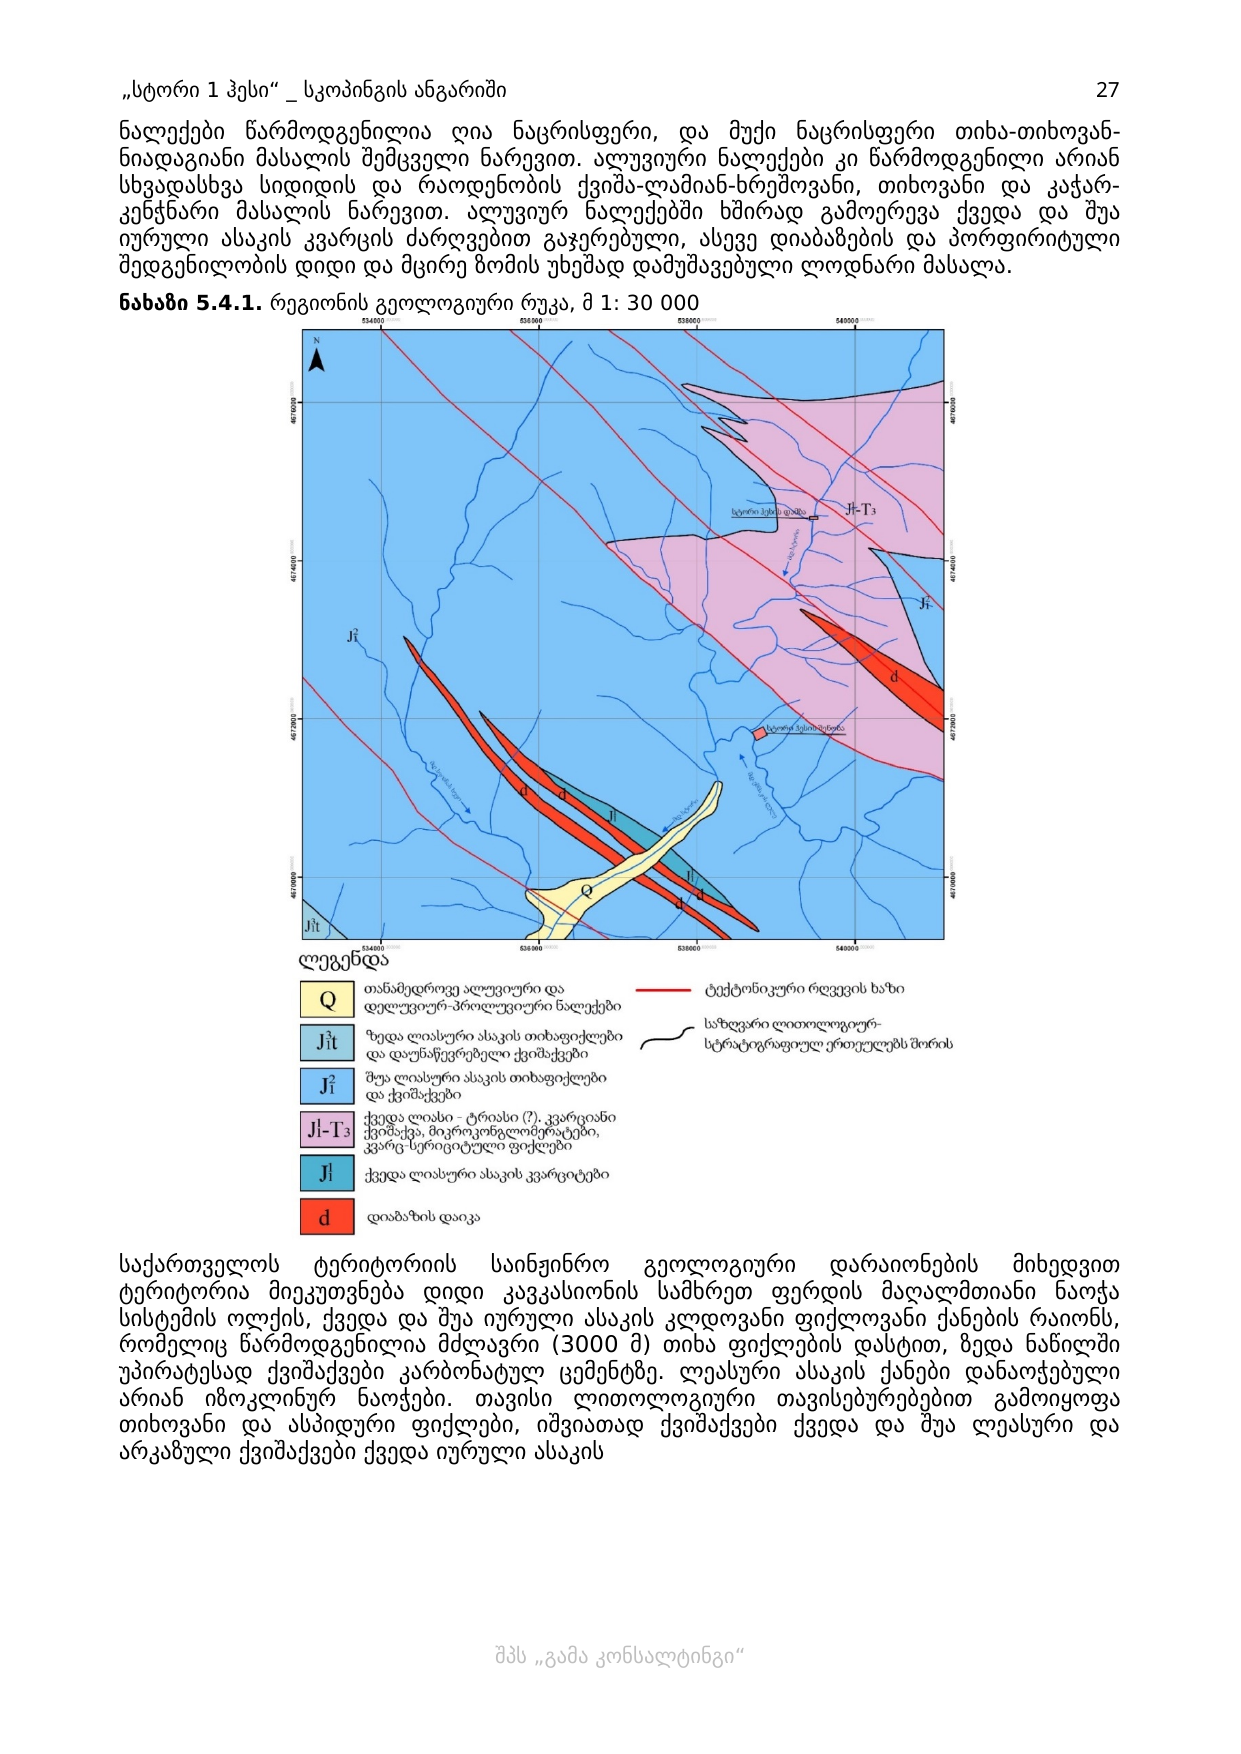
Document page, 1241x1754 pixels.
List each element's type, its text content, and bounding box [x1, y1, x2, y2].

picture [281, 318, 959, 1240]
text საქართველოს ტერიტორიის საინჟინრო გეოლოგიური დარაიონების მიხედვით ტერიტორია მიეკუთვნება დიდი კავკასიონის სამხრეთ ფერდის მაღალმთიანი ნაოჭა სისტემის ოლქის, ქვედა და შუა იურული ასაკის კლდოვანი ფიქლოვანი ქანების რაიონს, რომელიც წარმოდგენილია მძლავრი (3000 მ) თიხა ფიქლების დასტით, ზედა ნაწილში უპირატესად ქვიშაქვები კარბონატულ ცემენტზე. ლეასური ასაკის ქანები დანაოჭებული არიან იზოკლინურ ნაოჭები. თავისი ლითოლოგიური თავისებურებებით გამოიყოფა თიხოვანი და ასპიდური ფიქლები, იშვიათად ქვიშაქვები ქვედა და შუა ლეასური და არკაზული ქვიშაქვები ქვედა იურული ასაკის [118, 1252, 1122, 1465]
text ნახაზი 5.4.1. რეგიონის გეოლოგიური რუკა, მ 1: 30 000 [118, 291, 1122, 315]
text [118, 118, 1122, 278]
